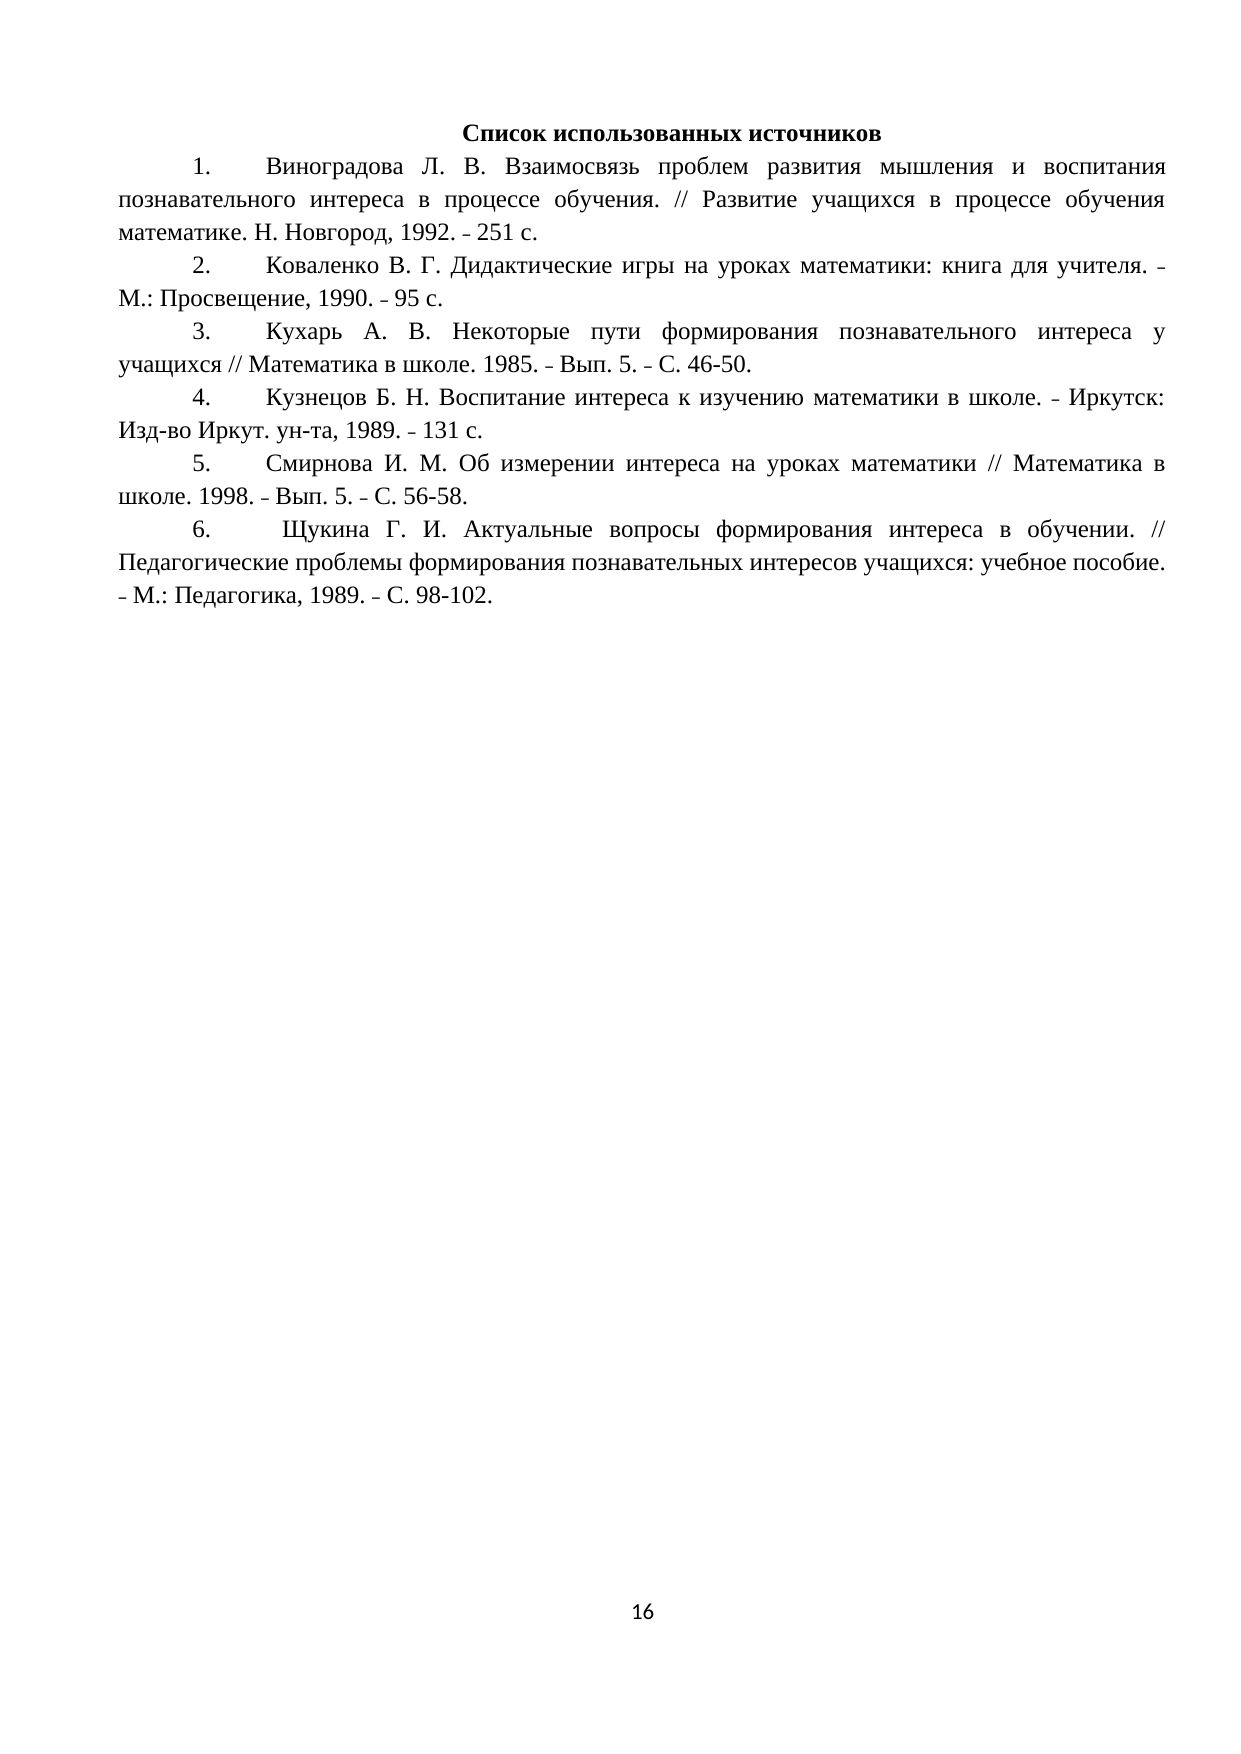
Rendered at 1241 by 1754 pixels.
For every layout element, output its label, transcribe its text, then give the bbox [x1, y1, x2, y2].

list Коваленко В. Г. Дидактические игры на уроках математики: книга для учителя. ˗ М.: Просвещение, 1990. ˗ 95 с. [118, 250, 1167, 312]
list Смирнова И. М. Об измерении интереса на уроках математики // Математика в школе. 1998. ˗ Вып. 5. ˗ С. 56-58. [118, 448, 1167, 510]
list Щукина Г. И. Актуальные вопросы формирования интереса в обучении. // Педагогические проблемы формирования познавательных интересов учащихся: учебное пособие. ˗ М.: Педагогика, 1989. ˗ C. 98-102. [118, 514, 1167, 609]
list Кузнецов Б. Н. Воспитание интереса к изучению математики в школе. ˗ Иркутск: Изд-во Иркут. ун-та, 1989. ˗ 131 с. [118, 382, 1167, 444]
text Список использованных источников [118, 118, 1167, 147]
list Кухарь А. В. Некоторые пути формирования познавательного интереса у учащихся // Математика в школе. 1985. ˗ Вып. 5. ˗ С. 46-50. [118, 316, 1167, 378]
list Виноградова Л. В. Взаимосвязь проблем развития мышления и воспитания познавательного интереса в процессе обучения. // Развитие учащихся в процессе обучения математике. Н. Новгород, 1992. ˗ 251 с. [118, 151, 1167, 246]
